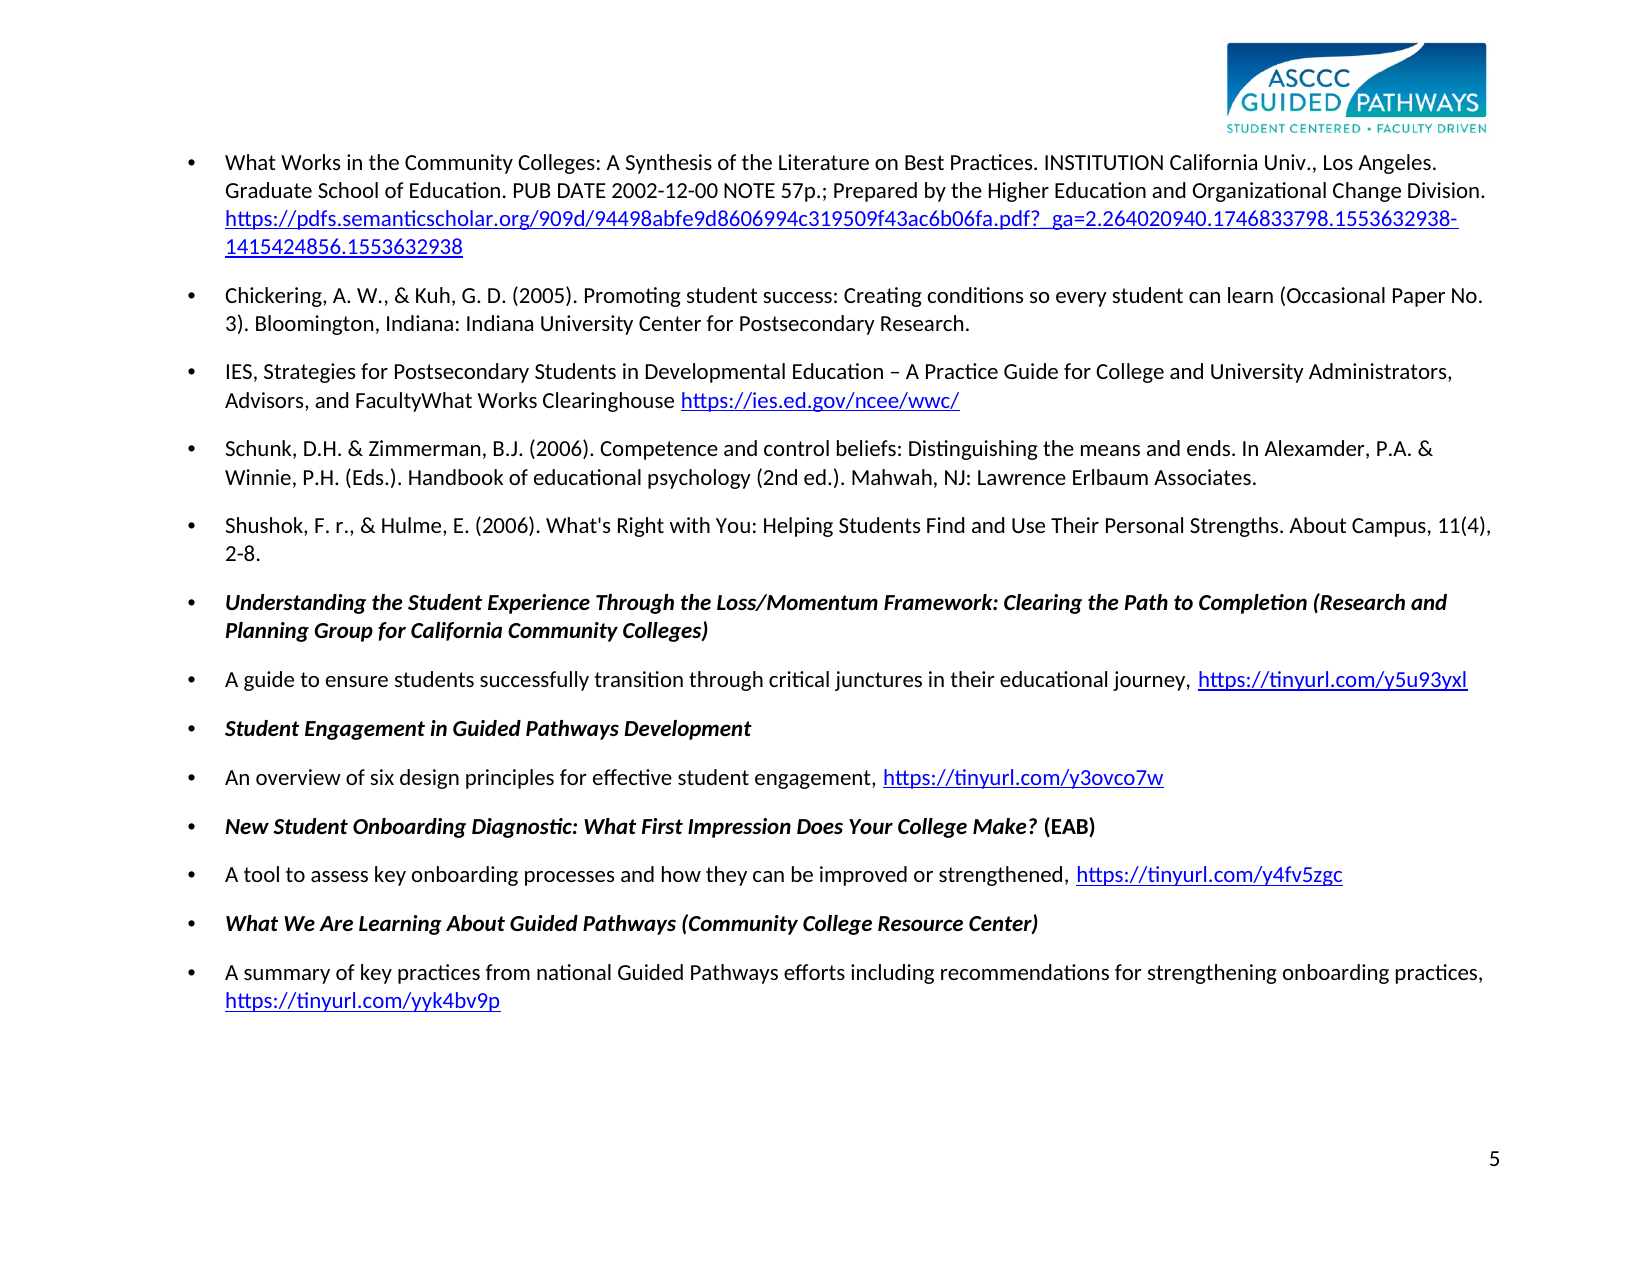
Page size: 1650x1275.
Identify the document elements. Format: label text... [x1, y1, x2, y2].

list Understanding the Student Experience Through the Loss/Momentum Framework: Clearing the Path to Completion (Research and Planning Group for California Community Colleges) [187, 588, 1500, 644]
list IES, Strategies for Postsecondary Students in Developmental Education – A Practice Guide for College and University Administrators, Advisors, and FacultyWhat Works Clearinghouse https://ies.ed.gov/ncee/wwc/ [187, 358, 1500, 414]
list Chickering, A. W., & Kuh, G. D. (2005). Promoting student success: Creating conditions so every student can learn (Occasional Paper No. 3). Bloomington, Indiana: Indiana University Center for Postsecondary Research. [187, 281, 1500, 337]
list What Works in the Community Colleges: A Synthesis of the Literature on Best Practices. INSTITUTION California Univ., Los Angeles. Graduate School of Education. PUB DATE 2002-12-00 NOTE 57p.; Prepared by the Higher Education and Organizational Change Division. https://pdfs.semanticscholar.org/909d/94498abfe9d8606994c319509f43ac6b06fa.pdf?_ga=2.264020940.1746833798.1553632938-1415424856.1553632938 [187, 148, 1500, 260]
list New Student Onboarding Diagnostic: What First Impression Does Your College Make? (EAB) [187, 812, 1500, 840]
list Schunk, D.H. & Zimmerman, B.J. (2006). Competence and control beliefs: Distinguishing the means and ends. In Alexamder, P.A. & Winnie, P.H. (Eds.). Handbook of educational psychology (2nd ed.). Mahwah, NJ: Lawrence Erlbaum Associates. [187, 434, 1500, 491]
list Student Engagement in Guided Pathways Development [187, 714, 1500, 742]
picture [1212, 28, 1500, 148]
list A guide to ensure students successfully transition through critical junctures in their educational journey, https://tinyurl.com/y5u93yxl [187, 665, 1500, 693]
list A summary of key practices from national Guided Pathways efforts including recommendations for strengthening onboarding practices, https://tinyurl.com/yyk4bv9p [187, 958, 1500, 1014]
list An overview of six design principles for effective student engagement, https://tinyurl.com/y3ovco7w [187, 763, 1500, 791]
list Shushok, F. r., & Hulme, E. (2006). What's Right with You: Helping Students Find and Use Their Personal Strengths. About Campus, 11(4), 2-8. [187, 511, 1500, 567]
list What We Are Learning About Guided Pathways (Community College Resource Center) [187, 909, 1500, 937]
list A tool to assess key onboarding processes and how they can be improved or strengthened, https://tinyurl.com/y4fv5zgc [187, 861, 1500, 889]
